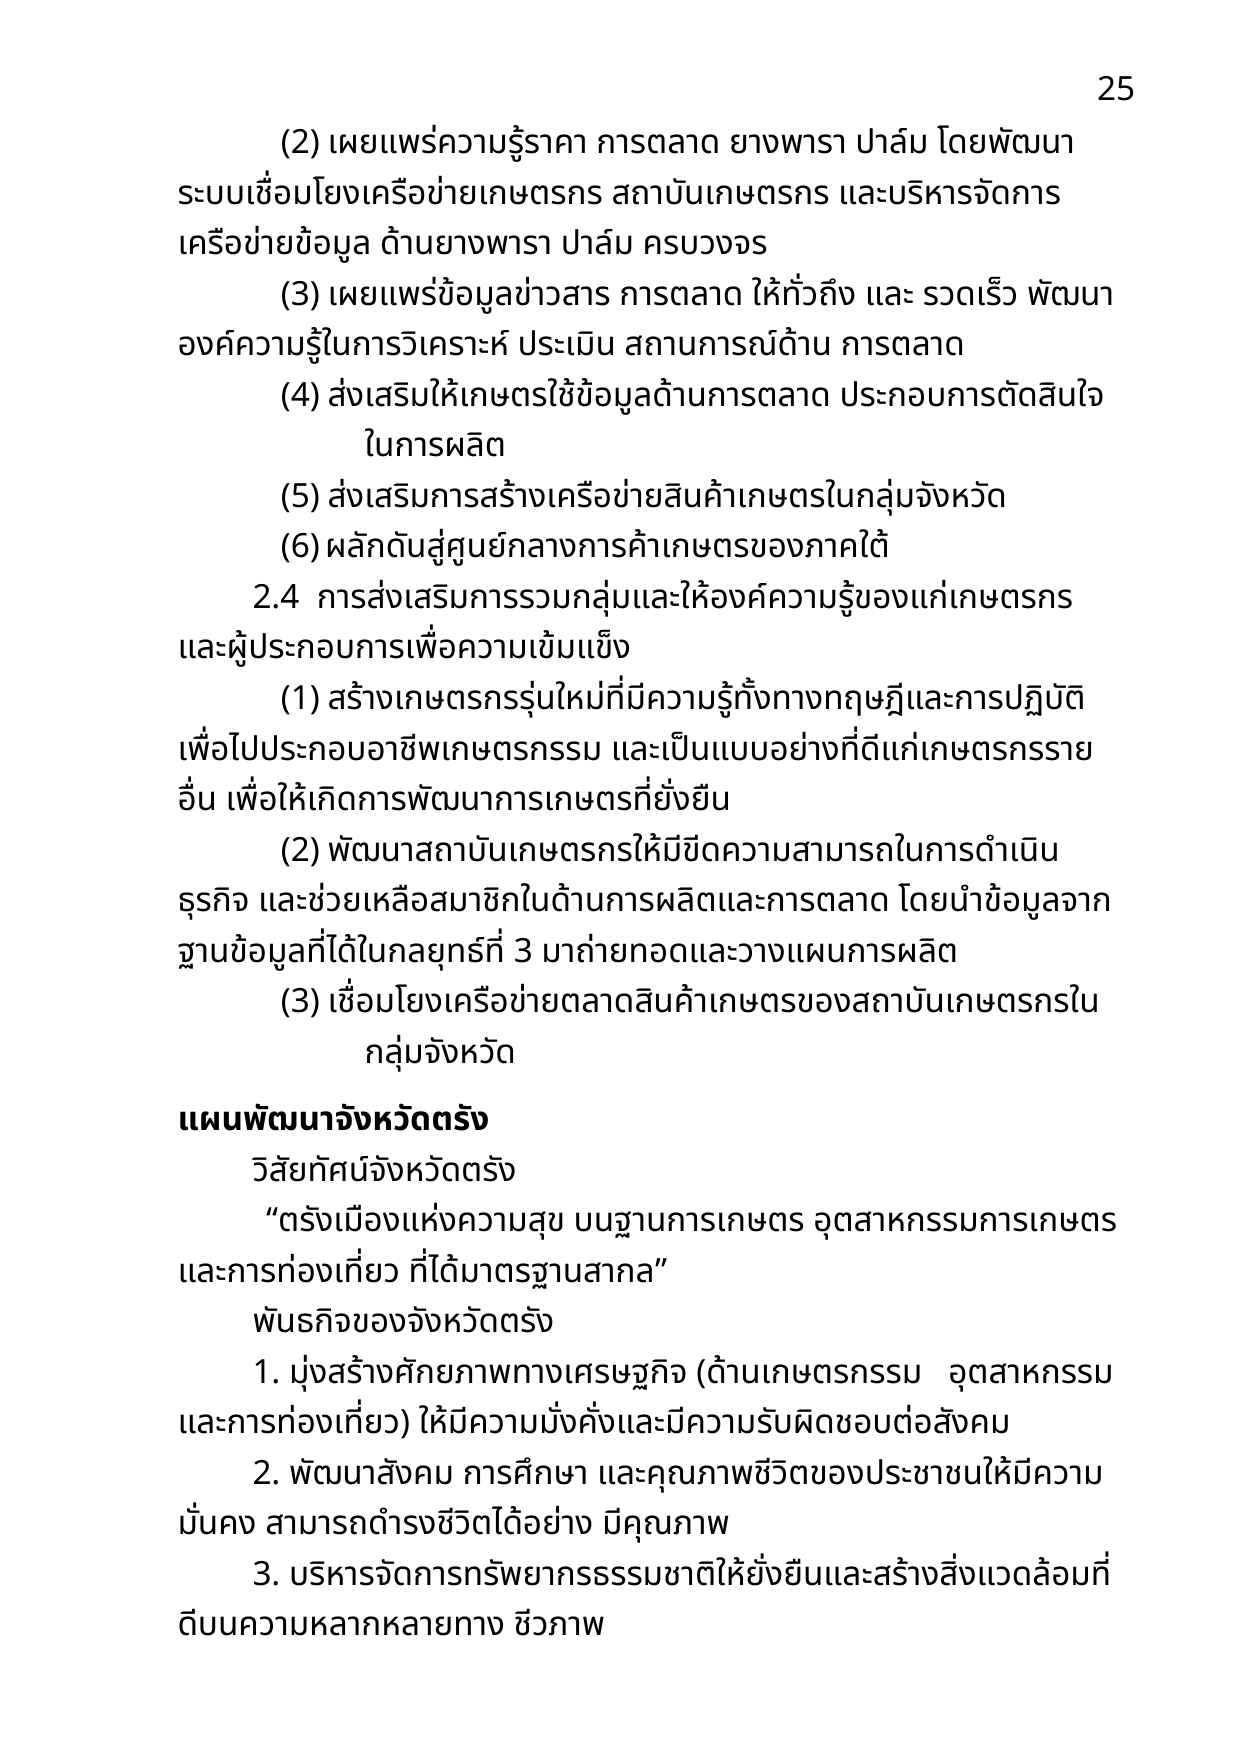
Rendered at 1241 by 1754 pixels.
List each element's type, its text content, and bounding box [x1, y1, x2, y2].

list ส่งเสริมให้เกษตรใช้ข้อมูลด้านการตลาด ประกอบการตัดสินใจในการผลิต [281, 371, 1122, 472]
list เผยแพร่ข้อมูลข่าวสาร การตลาด ให้ทั่วถึง และ รวดเร็ว พัฒนาองค์ความรู้ในการวิเคราะห์ ประเมิน สถานการณ์ด้าน การตลาด [177, 269, 1122, 371]
list เชื่อมโยงเครือข่ายตลาดสินค้าเกษตรของสถาบันเกษตรกรในกลุ่มจังหวัด [281, 977, 1122, 1078]
list เผยแพร่ความรู้ราคา การตลาด ยางพารา ปาล์ม โดยพัฒนาระบบเชื่อมโยงเครือข่ายเกษตรกร สถาบันเกษตรกร และบริหารจัดการเครือข่ายข้อมูล ด้านยางพารา ปาล์ม ครบวงจร [177, 118, 1122, 269]
text “ตรังเมืองแห่งความสุข บนฐานการเกษตร อุตสาหกรรมการเกษตร และการท่องเที่ยว ที่ได้มาตรฐานสากล” [177, 1196, 1122, 1297]
list พัฒนาสถาบันเกษตรกรให้มีขีดความสามารถในการดำเนินธุรกิจ และช่วยเหลือสมาชิกในด้านการผลิตและการตลาด โดยนำข้อมูลจากฐานข้อมูลที่ได้ในกลยุทธ์ที่ 3 มาถ่ายทอดและวางแผนการผลิต [177, 825, 1122, 977]
text 3. บริหารจัดการทรัพยากรธรรมชาติให้ยั่งยืนและสร้างสิ่งแวดล้อมที่ดีบนความหลากหลายทาง ชีวภาพ [177, 1550, 1122, 1651]
text 2. พัฒนาสังคม การศึกษา และคุณภาพชีวิตของประชาชนให้มีความมั่นคง สามารถดำรงชีวิตได้อย่าง มีคุณภาพ [177, 1449, 1122, 1550]
list ผลักดันสู่ศูนย์กลางการค้าเกษตรของภาคใต้ [281, 522, 1122, 573]
list ส่งเสริมการสร้างเครือข่ายสินค้าเกษตรในกลุ่มจังหวัด [281, 472, 1122, 522]
text แผนพัฒนาจังหวัดตรัง [177, 1095, 1122, 1146]
text 2.4 การส่งเสริมการรวมกลุ่มและให้องค์ความรู้ของแก่เกษตรกร และผู้ประกอบการเพื่อความเข้มแข็ง [177, 573, 1122, 674]
text วิสัยทัศน์จังหวัดตรัง [177, 1146, 1122, 1196]
list สร้างเกษตรกรรุ่นใหม่ที่มีความรู้ทั้งทางทฤษฎีและการปฏิบัติเพื่อไปประกอบอาชีพเกษตรกรรม และเป็นแบบอย่างที่ดีแก่เกษตรกรรายอื่น เพื่อให้เกิดการพัฒนาการเกษตรที่ยั่งยืน [177, 674, 1122, 825]
text พันธกิจของจังหวัดตรัง [177, 1297, 1122, 1347]
text 1. มุ่งสร้างศักยภาพทางเศรษฐกิจ (ด้านเกษตรกรรม อุตสาหกรรม และการท่องเที่ยว) ให้มีความมั่งคั่งและมีความรับผิดชอบต่อสังคม [177, 1347, 1122, 1449]
